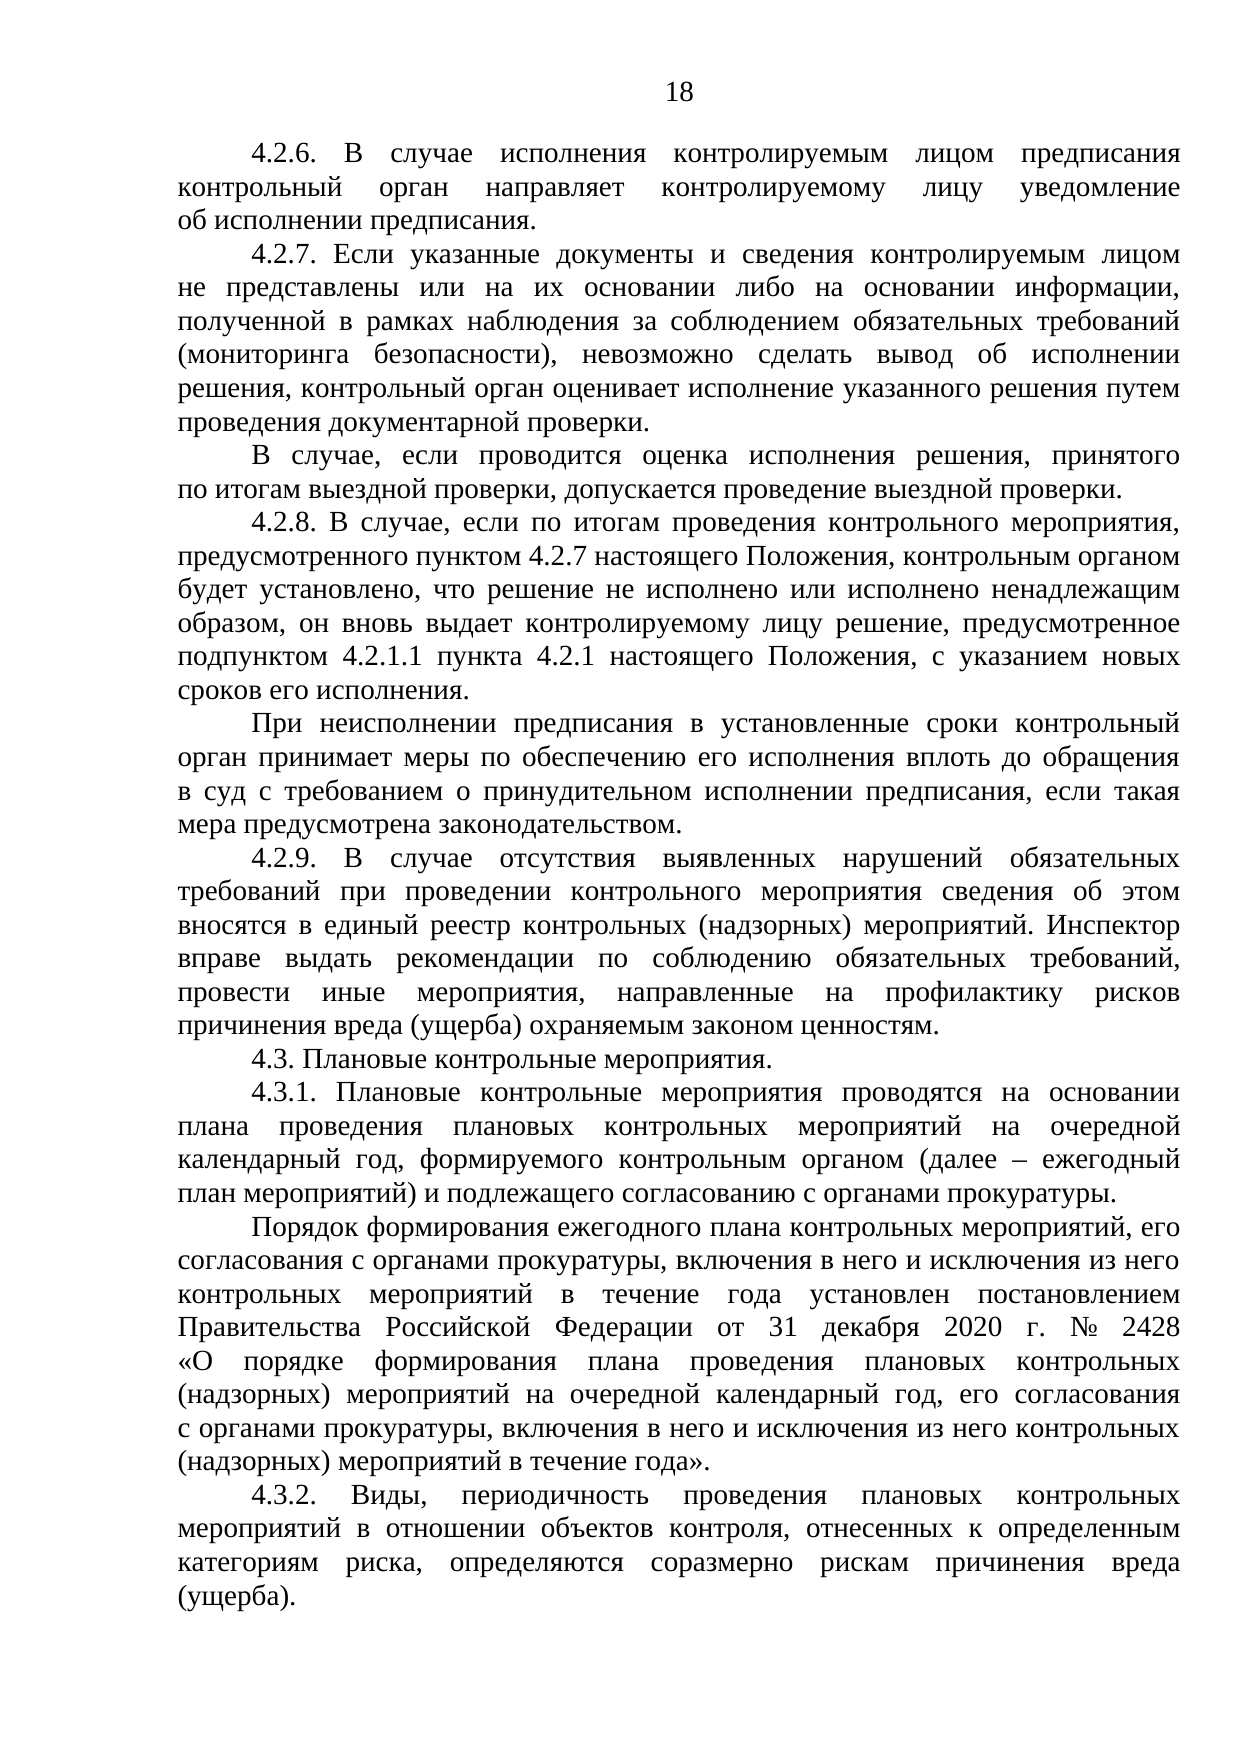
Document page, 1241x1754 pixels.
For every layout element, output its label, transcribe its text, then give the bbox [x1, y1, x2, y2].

text 4.2.9. В случае отсутствия выявленных нарушений обязательных требований при проведении контрольного мероприятия сведения об этом вносятся в единый реестр контрольных (надзорных) мероприятий. Инспектор вправе выдать рекомендации по соблюдению обязательных требований, провести иные мероприятия, направленные на профилактику рисков причинения вреда (ущерба) охраняемым законом ценностям. [177, 840, 1181, 1041]
text 4.2.7. Если указанные документы и сведения контролируемым лицом не представлены или на их основании либо на основании информации, полученной в рамках наблюдения за соблюдением обязательных требований (мониторинга безопасности), невозможно сделать вывод об исполнении решения, контрольный орган оценивает исполнение указанного решения путем проведения документарной проверки. [177, 236, 1181, 437]
text 4.2.6. В случае исполнения контролируемым лицом предписания контрольный орган направляет контролируемому лицу уведомление об исполнении предписания. [177, 135, 1181, 236]
text 4.2.8. В случае, если по итогам проведения контрольного мероприятия, предусмотренного пунктом 4.2.7 настоящего Положения, контрольным органом будет установлено, что решение не исполнено или исполнено ненадлежащим образом, он вновь выдает контролируемому лицу решение, предусмотренное подпунктом 4.2.1.1 пункта 4.2.1 настоящего Положения, с указанием новых сроков его исполнения. [177, 504, 1181, 706]
text 4.3. Плановые контрольные мероприятия. [177, 1041, 1181, 1074]
text При неисполнении предписания в установленные сроки контрольный орган принимает меры по обеспечению его исполнения вплоть до обращения в суд с требованием о принудительном исполнении предписания, если такая мера предусмотрена законодательством. [177, 706, 1181, 840]
text В случае, если проводится оценка исполнения решения, принятого по итогам выездной проверки, допускается проведение выездной проверки. [177, 437, 1181, 504]
text 4.3.2. Виды, периодичность проведения плановых контрольных мероприятий в отношении объектов контроля, отнесенных к определенным категориям риска, определяются соразмерно рискам причинения вреда (ущерба). [177, 1477, 1181, 1611]
text Порядок формирования ежегодного плана контрольных мероприятий, его согласования с органами прокуратуры, включения в него и исключения из него контрольных мероприятий в течение года установлен постановлением Правительства Российской Федерации от 31 декабря 2020 г. № 2428 «О порядке формирования плана проведения плановых контрольных (надзорных) мероприятий на очередной календарный год, его согласования с органами прокуратуры, включения в него и исключения из него контрольных (надзорных) мероприятий в течение года». [177, 1209, 1181, 1477]
text 4.3.1. Плановые контрольные мероприятия проводятся на основании плана проведения плановых контрольных мероприятий на очередной календарный год, формируемого контрольным органом (далее – ежегодный план мероприятий) и подлежащего согласованию с органами прокуратуры. [177, 1074, 1181, 1209]
